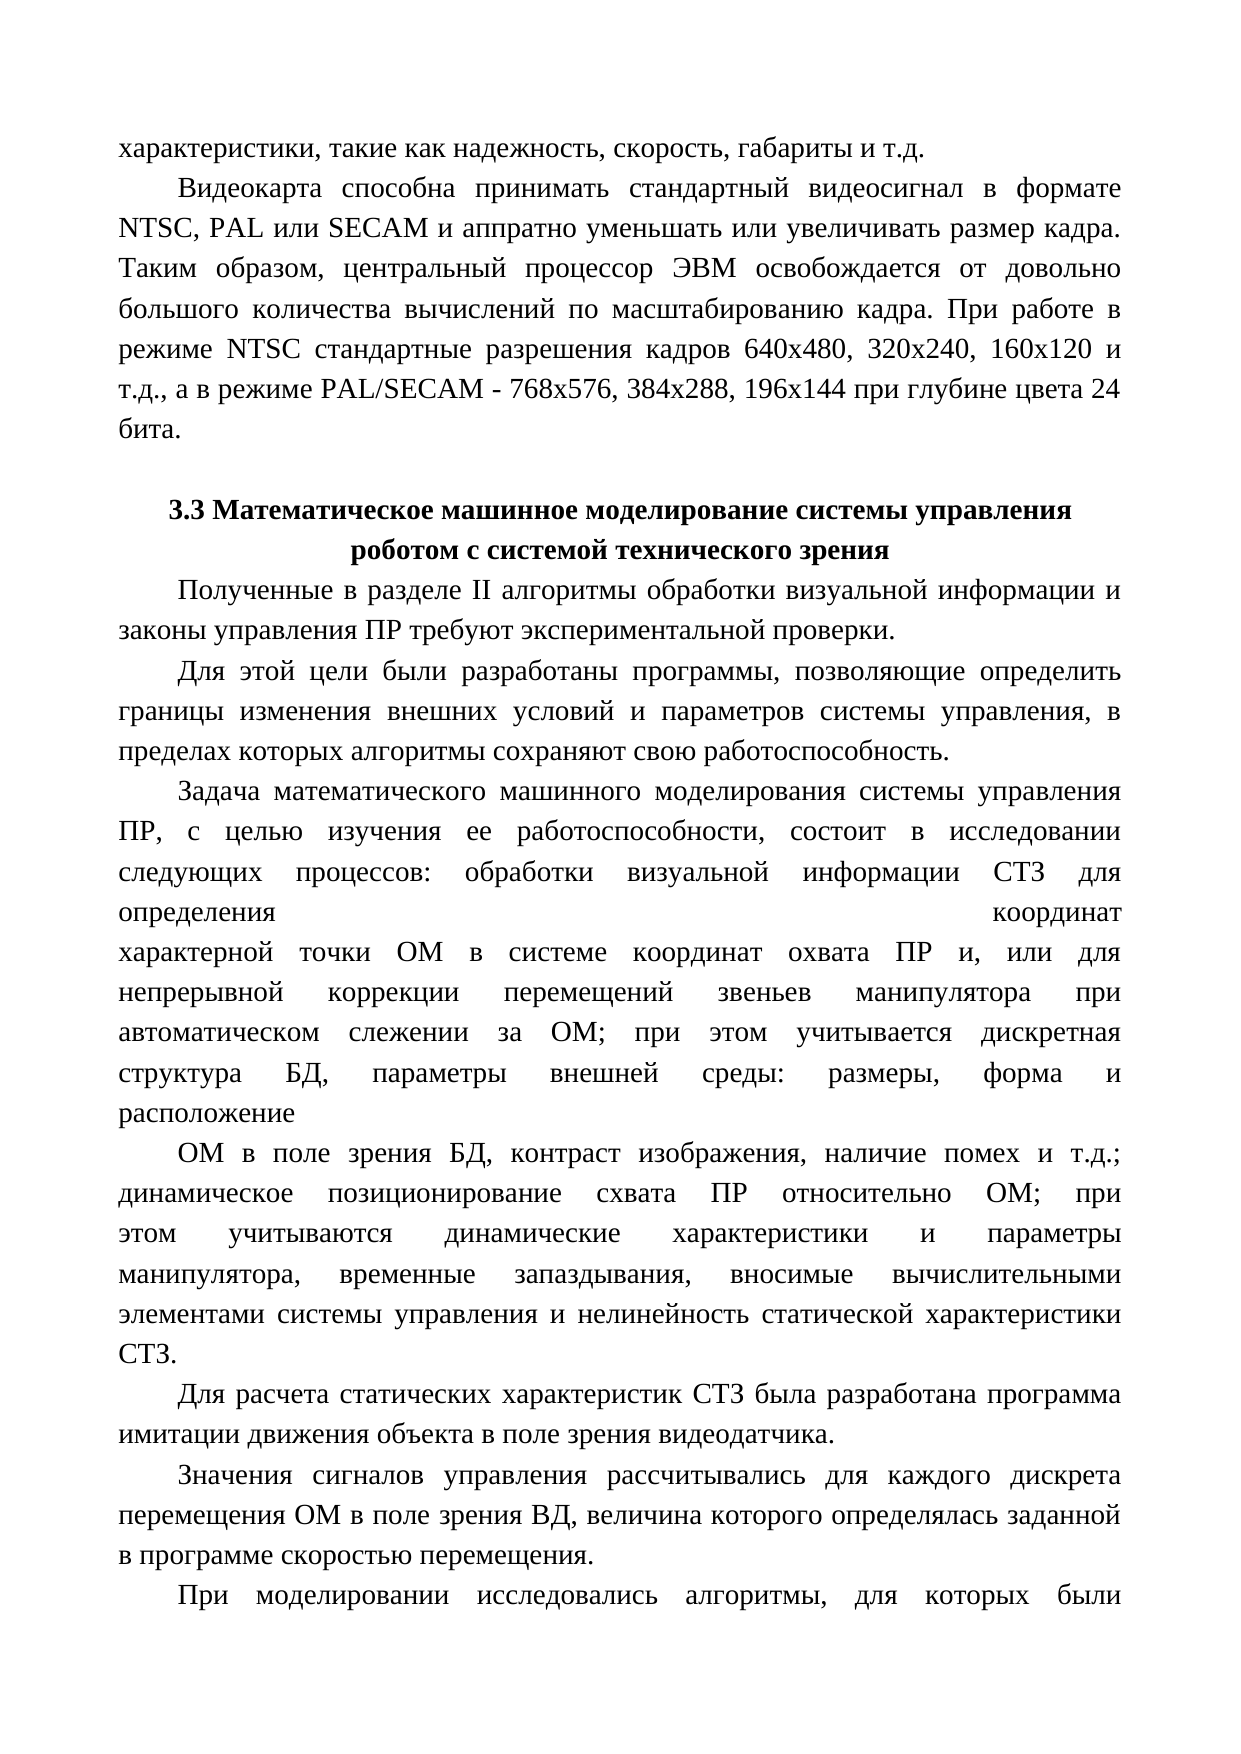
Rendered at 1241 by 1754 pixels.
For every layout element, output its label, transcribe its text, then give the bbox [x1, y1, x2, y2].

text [118, 1577, 1122, 1611]
text Полученные в разделе II алгоритмы обработки визуальной информации и законы управления ПР требуют экспериментальной проверки. [118, 572, 1122, 646]
text Задача математического машинного моделирования системы управления ПР, с целью изучения ее работоспособности, состоит в исследовании следующих процессов: обработки визуальной информации СТЗ для определения координат характерной точки ОМ в системе координат охвата ПР и, или для непрерывной коррекции перемещений звеньев манипулятора при автоматическом слежении за ОМ; при этом учитывается дискретная структура БД, параметры внешней среды: размеры, форма и расположение [118, 773, 1122, 1128]
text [118, 130, 1122, 163]
text ОМ в поле зрения БД, контраст изображения, наличие помех и т.д.; динамическое позиционирование схвата ПР относительно ОМ; при этом учитываются динамические характеристики и параметры манипулятора, временные запаздывания, вносимые вычислительными элементами системы управления и нелинейность статической характеристики СТЗ. [118, 1135, 1122, 1370]
text Для расчета статических характеристик СТЗ была разработана программа имитации движения объекта в поле зрения видеодатчика. [118, 1376, 1122, 1450]
text Значения сигналов управления рассчитывались для каждого дискрета перемещения ОМ в поле зрения ВД, величина которого определялась заданной в программе скоростью перемещения. [118, 1457, 1122, 1571]
text Для этой цели были разработаны программы, позволяющие определить границы изменения внешних условий и параметров системы управления, в пределах которых алгоритмы сохраняют свою работоспособность. [118, 653, 1122, 767]
text 3.3 Математическое машинное моделирование системы управления роботом с системой технического зрения [118, 492, 1122, 566]
text Видеокарта способна принимать стандартный видеосигнал в формате NTSC, PАL или SECАM и аппратно уменьшать или увеличивать размер кадра. Таким образом, центральный процессор ЭВМ освобождается от довольно большого количества вычислений по масштабированию кадра. При работе в режиме NTSC стандартные разрешения кадров 640x480, 320x240, 160x120 и т.д., а в режиме PАL/SECАM - 768x576, 384x288, 196x144 при глубине цвета 24 бита. [118, 170, 1122, 445]
